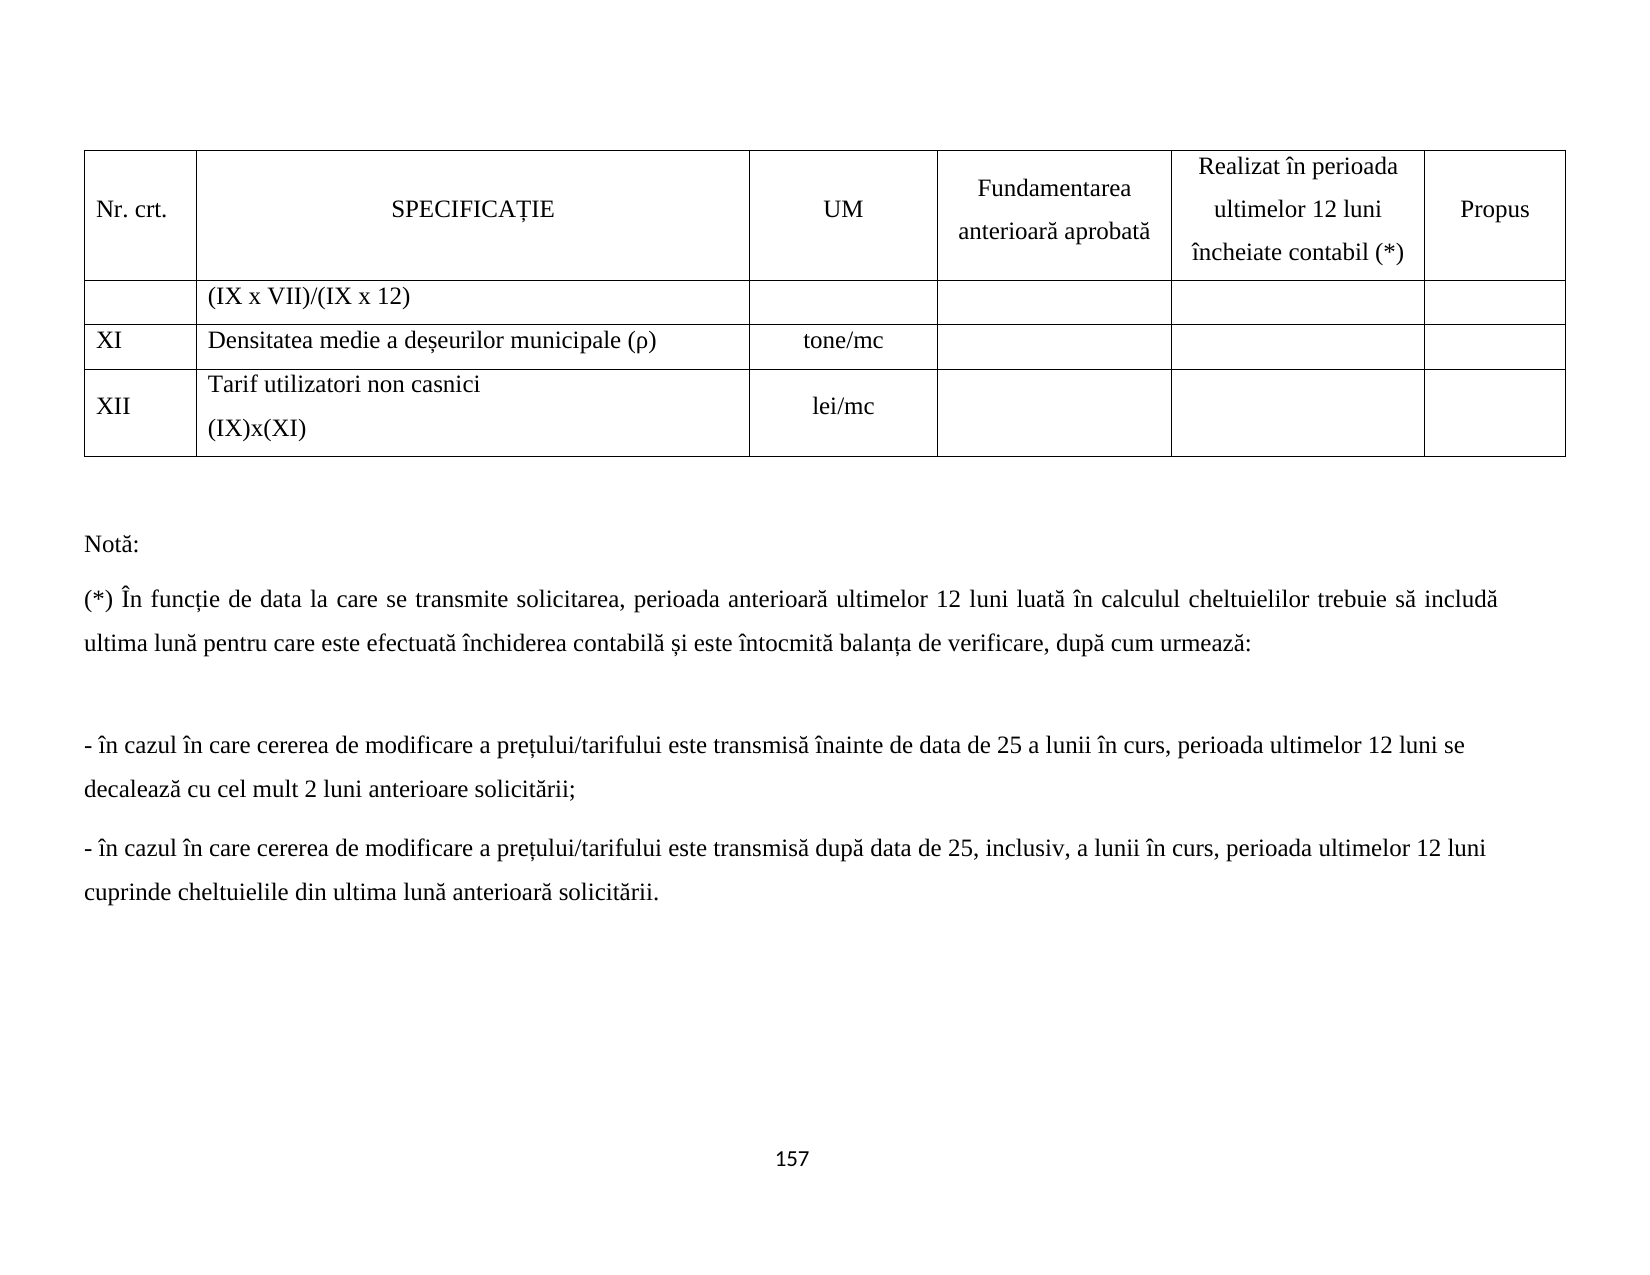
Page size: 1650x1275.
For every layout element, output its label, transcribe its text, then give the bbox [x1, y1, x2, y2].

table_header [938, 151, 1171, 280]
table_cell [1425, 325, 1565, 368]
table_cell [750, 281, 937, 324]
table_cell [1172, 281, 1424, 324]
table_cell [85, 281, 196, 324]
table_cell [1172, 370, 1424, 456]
list Notă: [84, 529, 1500, 558]
text - în cazul în care cererea de modificare a prețului/tarifului este transmisă înainte de data de 25 a lunii în curs, perioada ultimelor 12 luni se decalează cu cel mult 2 luni anterioare solicitării; [84, 731, 1500, 802]
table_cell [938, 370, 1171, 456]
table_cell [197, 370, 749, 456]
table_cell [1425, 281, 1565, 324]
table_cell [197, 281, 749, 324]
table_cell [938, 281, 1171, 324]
text - în cazul în care cererea de modificare a prețului/tarifului este transmisă după data de 25, inclusiv, a lunii în curs, perioada ultimelor 12 luni cuprinde cheltuielile din ultima lună anterioară solicitării. [84, 833, 1500, 905]
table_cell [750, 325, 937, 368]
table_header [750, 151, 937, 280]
text (*) În funcție de data la care se transmite solicitarea, perioada anterioară ultimelor 12 luni luată în calculul cheltuielilor trebuie să includă ultima lună pentru care este efectuată închiderea contabilă și este întocmită balanța de verificare, după cum urmează: [84, 584, 1500, 699]
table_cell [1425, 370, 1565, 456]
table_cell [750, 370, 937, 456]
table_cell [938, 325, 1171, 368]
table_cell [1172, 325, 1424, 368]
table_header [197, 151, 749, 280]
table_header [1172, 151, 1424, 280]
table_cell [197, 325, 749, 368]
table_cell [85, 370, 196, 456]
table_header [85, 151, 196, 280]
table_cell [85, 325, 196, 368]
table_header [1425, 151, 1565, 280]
